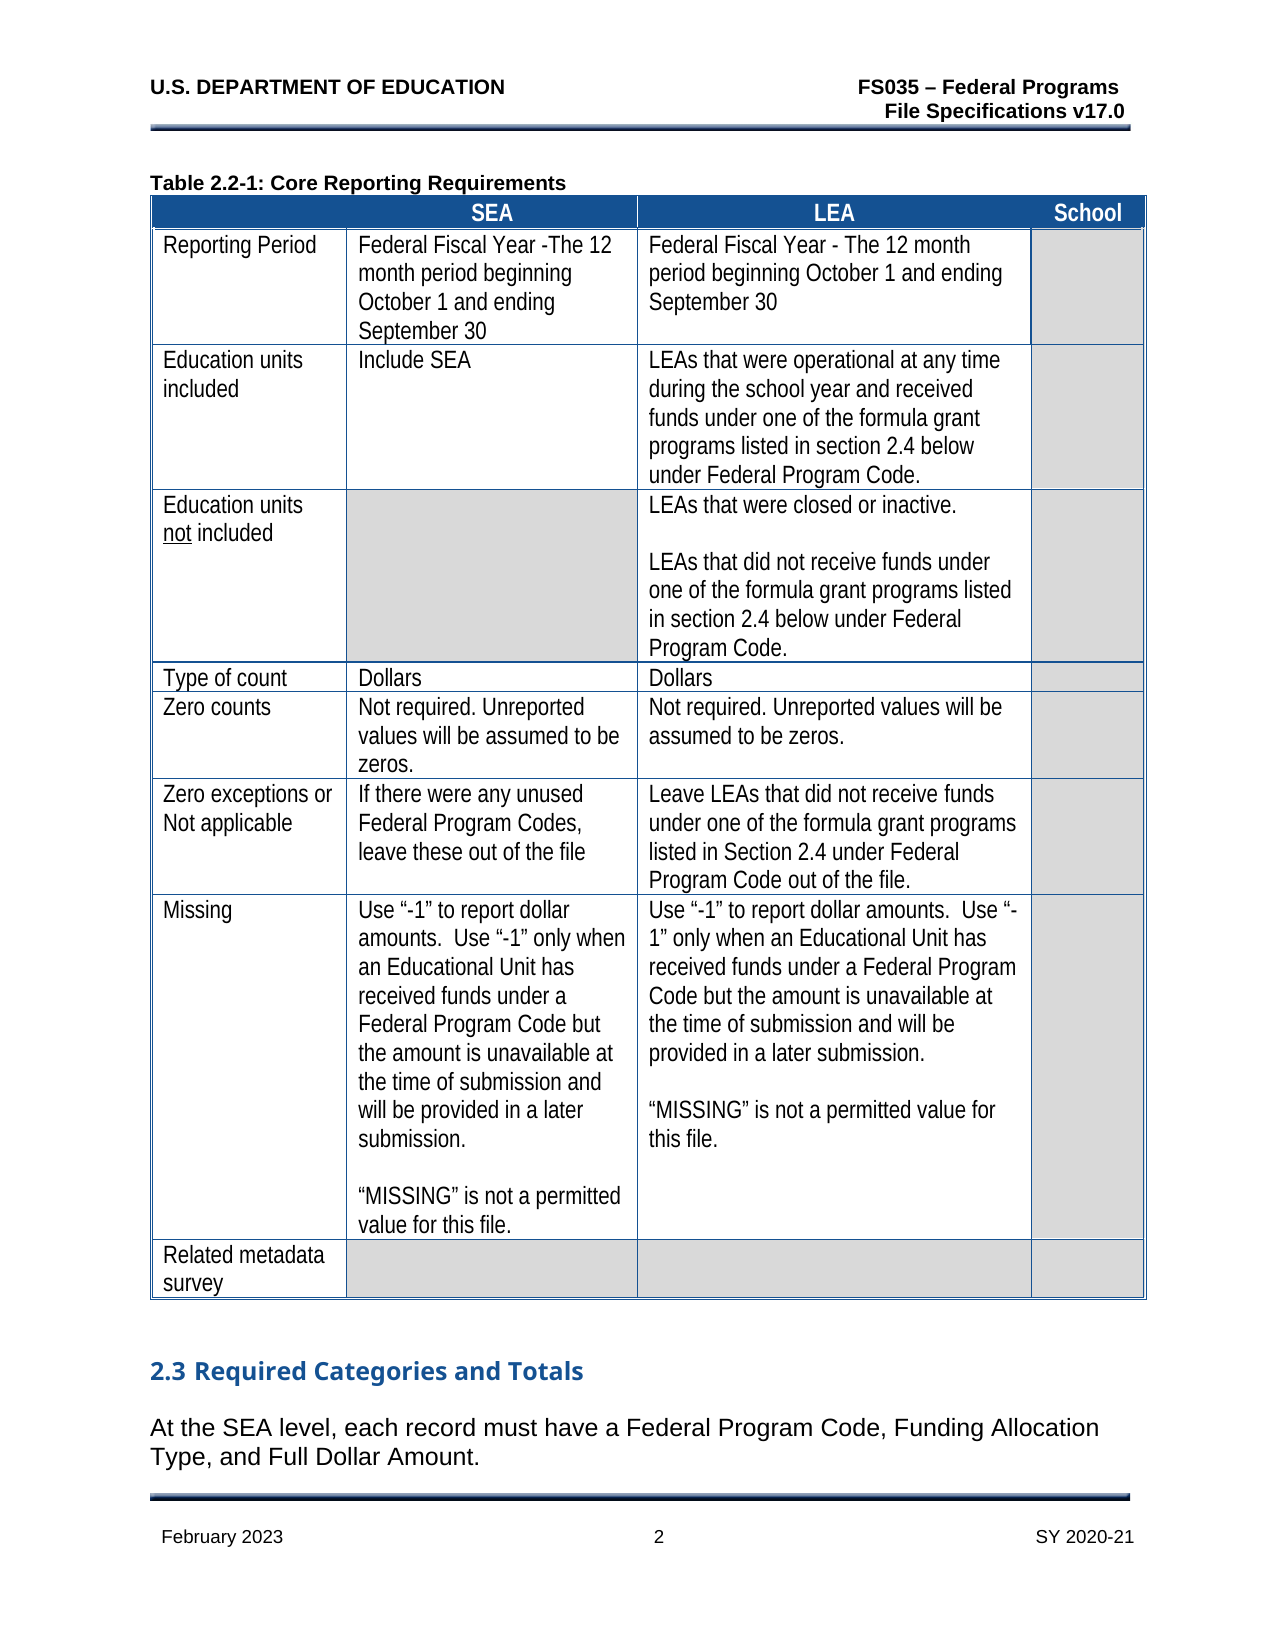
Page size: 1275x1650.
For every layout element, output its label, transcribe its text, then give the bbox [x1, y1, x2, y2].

table_header School [1031, 198, 1143, 227]
table_header LEA [638, 198, 1031, 227]
table_cell [1032, 227, 1143, 344]
table_cell [347, 1240, 637, 1297]
table_cell If there were any unused Federal Program Codes, leave these out of the file [347, 779, 637, 894]
table_cell Use “-1” to report dollar amounts. Use “-1” only when an Educational Unit has received funds under a Federal Program Code but the amount is unavailable at the time of submission and will be provided in a later submission. “MISSING” is not a permitted value for this file. [638, 895, 1031, 1238]
table_cell [347, 490, 637, 661]
table_cell [1032, 1240, 1143, 1297]
table_cell [1032, 345, 1143, 488]
table_cell Zero exceptions or Not applicable [153, 779, 346, 894]
picture [150, 1493, 1130, 1501]
table_cell Dollars [347, 663, 637, 691]
text At the SEA level, each record must have a Federal Program Code, Funding Allocation Type, and Full Dollar Amount. [150, 1413, 1125, 1470]
table_cell [1032, 895, 1143, 1238]
table_header SEA [347, 198, 637, 227]
table_cell [1032, 490, 1143, 661]
table_cell Dollars [638, 663, 1031, 691]
table_cell Education units not included [153, 490, 346, 661]
table_cell Leave LEAs that did not receive funds under one of the formula grant programs listed in Section 2.4 under Federal Program Code out of the file. [638, 779, 1031, 894]
text Table 2.2-1: Core Reporting Requirements [150, 171, 1125, 195]
table_cell Missing [153, 895, 346, 1238]
table_cell Include SEA [347, 345, 637, 488]
table_cell [638, 1240, 1031, 1297]
table_cell Related metadata survey [153, 1240, 346, 1297]
table_cell Zero counts [153, 692, 346, 778]
table_cell Not required. Unreported values will be assumed to be zeros. [347, 692, 637, 778]
picture [150, 122, 1138, 131]
table_cell Federal Fiscal Year -The 12 month period beginning October 1 and ending September 30 [347, 230, 637, 344]
table_cell Type of count [153, 663, 346, 691]
table_cell LEAs that were operational at any time during the school year and received funds under one of the formula grant programs listed in section 2.4 below under Federal Program Code. [638, 345, 1031, 488]
table_cell Federal Fiscal Year - The 12 month period beginning October 1 and ending September 30 [638, 230, 1030, 344]
table_cell Use “-1” to report dollar amounts. Use “-1” only when an Educational Unit has received funds under a Federal Program Code but the amount is unavailable at the time of submission and will be provided in a later submission. “MISSING” is not a permitted value for this file. [347, 895, 637, 1238]
table_header [153, 196, 347, 227]
table_cell [1032, 663, 1143, 691]
table_cell [1032, 692, 1143, 778]
subtitle Required Categories and Totals [150, 1354, 1125, 1388]
table_cell Not required. Unreported values will be assumed to be zeros. [638, 692, 1031, 778]
table_cell LEAs that were closed or inactive. LEAs that did not receive funds under one of the formula grant programs listed in section 2.4 below under Federal Program Code. [638, 490, 1031, 661]
table_cell Education units included [153, 345, 346, 488]
table_cell Reporting Period [153, 227, 346, 344]
table_cell [1032, 779, 1143, 894]
